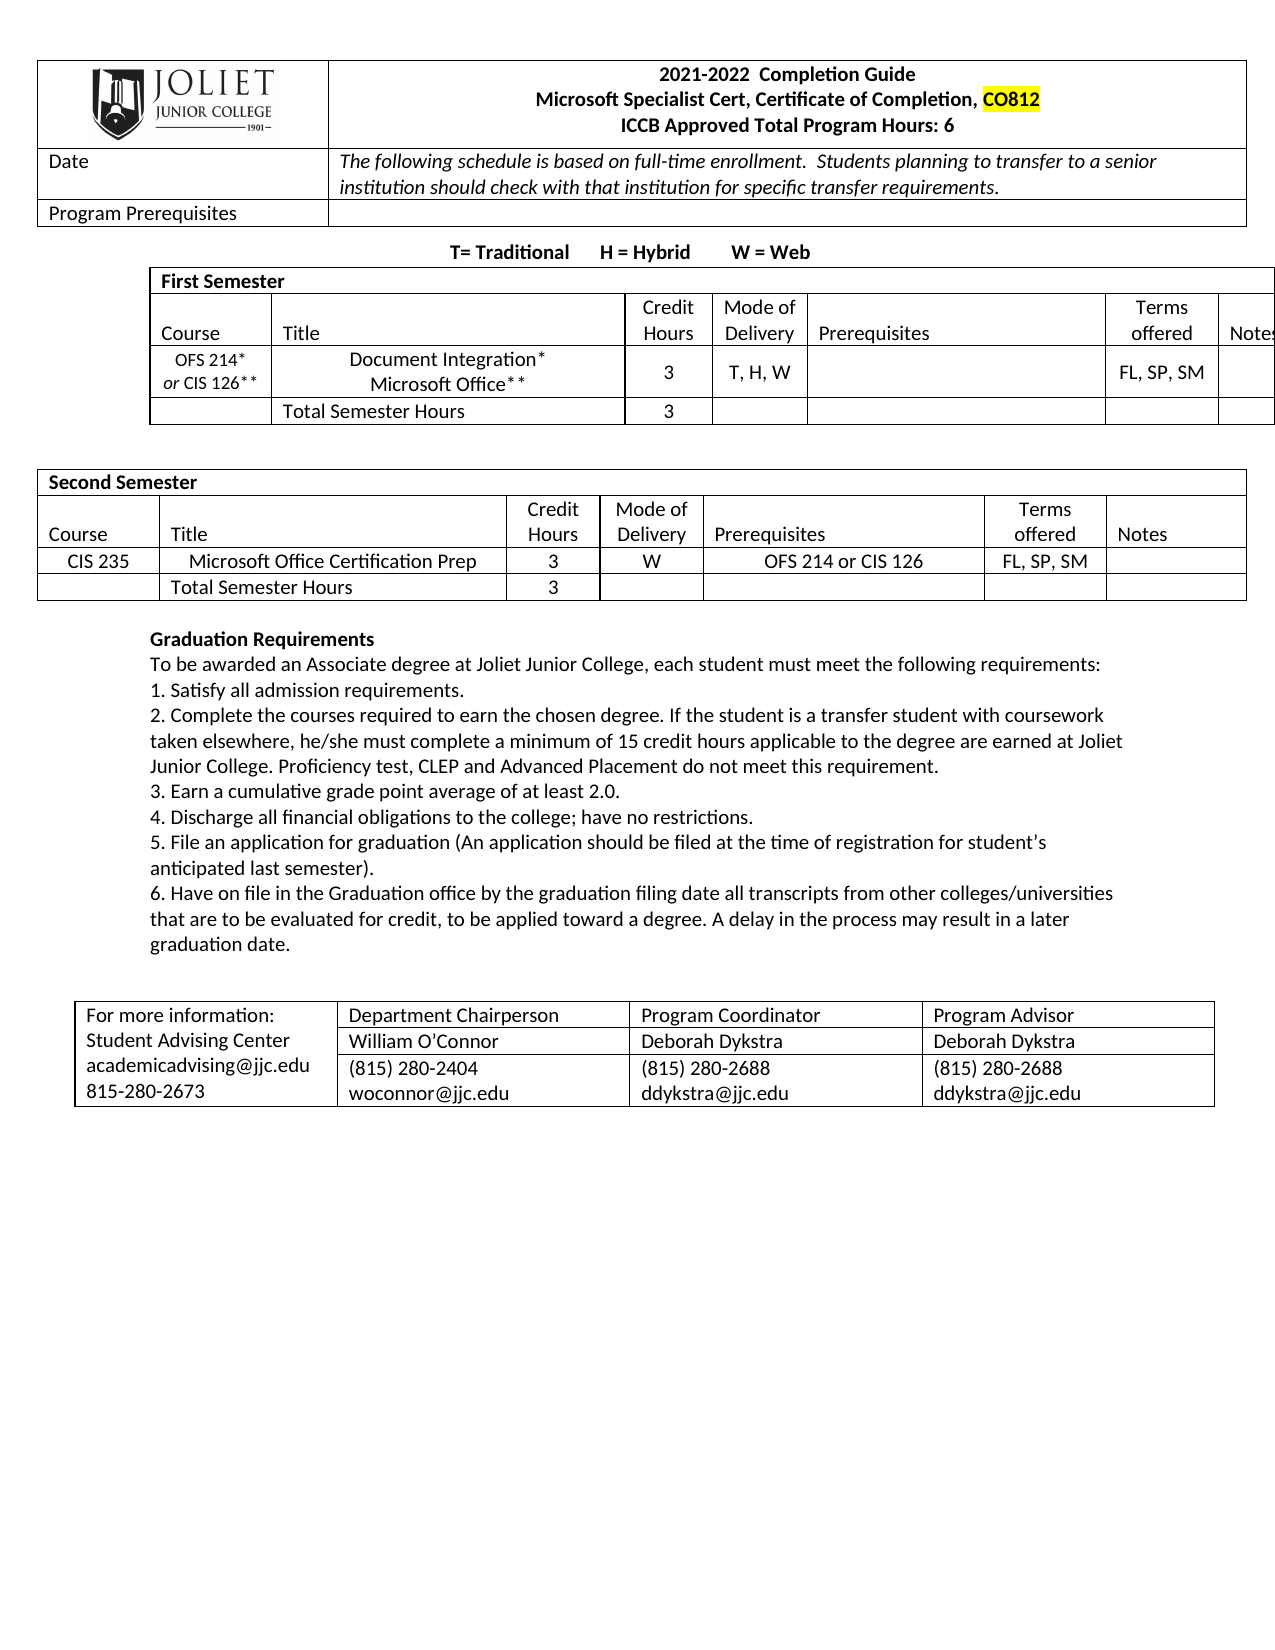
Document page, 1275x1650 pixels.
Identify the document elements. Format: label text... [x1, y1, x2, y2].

table_header Second Semester [38, 470, 1246, 495]
table_cell William O’Connor [338, 1028, 629, 1054]
table_cell Total Semester Hours [272, 398, 624, 423]
table_cell Title [160, 496, 506, 547]
text To be awarded an Associate degree at Joliet Junior College, each student must meet the following requirements: [150, 652, 1125, 677]
table_cell [704, 574, 984, 600]
table_cell Terms offered [985, 496, 1106, 547]
table_cell (815) 280-2688 ddykstra@jjc.edu [630, 1055, 922, 1106]
text 5. File an application for graduation (An application should be filed at the time of registration for student’s anticipated last semester). [150, 829, 1125, 880]
table_cell 3 [626, 346, 712, 397]
table_cell FL, SP, SM [985, 548, 1106, 573]
table_cell (815) 280-2688 ddykstra@jjc.edu [923, 1055, 1214, 1106]
table_cell [985, 574, 1106, 600]
table_cell [808, 398, 1105, 423]
table_header Program Coordinator [630, 1002, 922, 1027]
table_cell Course [151, 294, 271, 345]
text 6. Have on file in the Graduation office by the graduation filing date all transcripts from other colleges/universities that are to be evaluated for credit, to be applied toward a degree. A delay in the process may result in a later graduation date. [150, 880, 1125, 957]
table_cell Credit Hours [626, 294, 712, 345]
table_cell Mode of Delivery [713, 294, 807, 345]
table_cell OFS 214* or CIS 126** [151, 346, 271, 397]
table_cell [1107, 574, 1246, 600]
table_cell 3 [626, 398, 712, 423]
table_cell T, H, W [713, 346, 807, 397]
table_cell Document Integration* Microsoft Office** [272, 346, 624, 397]
table_header Department Chairperson [338, 1002, 629, 1027]
table_cell Deborah Dykstra [923, 1028, 1214, 1054]
text T= Traditional H = Hybrid W = Web [178, 239, 1215, 265]
table_cell (815) 280-2404 woconnor@jjc.edu [338, 1055, 629, 1106]
text 4. Discharge all financial obligations to the college; have no restrictions. [150, 804, 1125, 829]
table_cell Notes [1107, 496, 1246, 547]
table_cell [1219, 398, 1274, 423]
text 3. Earn a cumulative grade point average of at least 2.0. [150, 779, 1125, 804]
table_cell [38, 574, 159, 600]
table_cell Course [38, 496, 159, 547]
table_header [280, 61, 328, 147]
table_cell The following schedule is based on full-time enrollment. Students planning to transfer to a senior institution should check with that institution for specific transfer requirements. [329, 149, 1246, 199]
table_cell Total Semester Hours [160, 574, 506, 600]
table_cell Program Prerequisites [38, 200, 328, 226]
table_cell Mode of Delivery [601, 496, 703, 547]
table_cell Notes [1219, 294, 1274, 345]
table_cell CIS 235 [38, 548, 159, 573]
table_header Program Advisor [923, 1002, 1214, 1027]
table_cell [1107, 548, 1246, 573]
picture [86, 61, 280, 147]
table_cell [1219, 346, 1274, 397]
table_cell Terms offered [1106, 294, 1218, 345]
text 1. Satisfy all admission requirements. [150, 677, 1125, 702]
table_cell Title [272, 294, 624, 345]
table_cell W [601, 548, 703, 573]
table_cell Credit Hours [507, 496, 599, 547]
table_cell [1106, 398, 1218, 423]
table_cell FL, SP, SM [1106, 346, 1218, 397]
table_cell [151, 398, 271, 423]
table_cell OFS 214 or CIS 126 [704, 548, 984, 573]
table_cell [601, 574, 703, 600]
table_cell Microsoft Office Certification Prep [160, 548, 506, 573]
text 2. Complete the courses required to earn the chosen degree. If the student is a transfer student with coursework taken elsewhere, he/she must complete a minimum of 15 credit hours applicable to the degree are earned at Joliet Junior College. Proficiency test, CLEP and Advanced Placement do not meet this requirement. [150, 702, 1125, 779]
table_cell Prerequisites [704, 496, 984, 547]
table_header First Semester [151, 268, 1274, 293]
text Graduation Requirements [150, 626, 1215, 652]
table_cell Deborah Dykstra [630, 1028, 922, 1054]
table_header [38, 61, 86, 147]
table_cell [713, 398, 807, 423]
table_cell Date [38, 149, 328, 199]
table_cell 3 [507, 548, 599, 573]
table_cell [329, 200, 1246, 226]
table_cell [808, 346, 1105, 397]
table_header 2021-2022 Completion Guide Microsoft Specialist Cert, Certificate of Completion, CO812 ICCB Approved Total Program Hours: 6 [329, 61, 1246, 147]
table_cell 3 [507, 574, 599, 600]
table_cell Prerequisites [808, 294, 1105, 345]
table_header For more information: Student Advising Center academicadvising@jjc.edu 815-280-2673 [76, 1002, 337, 1106]
